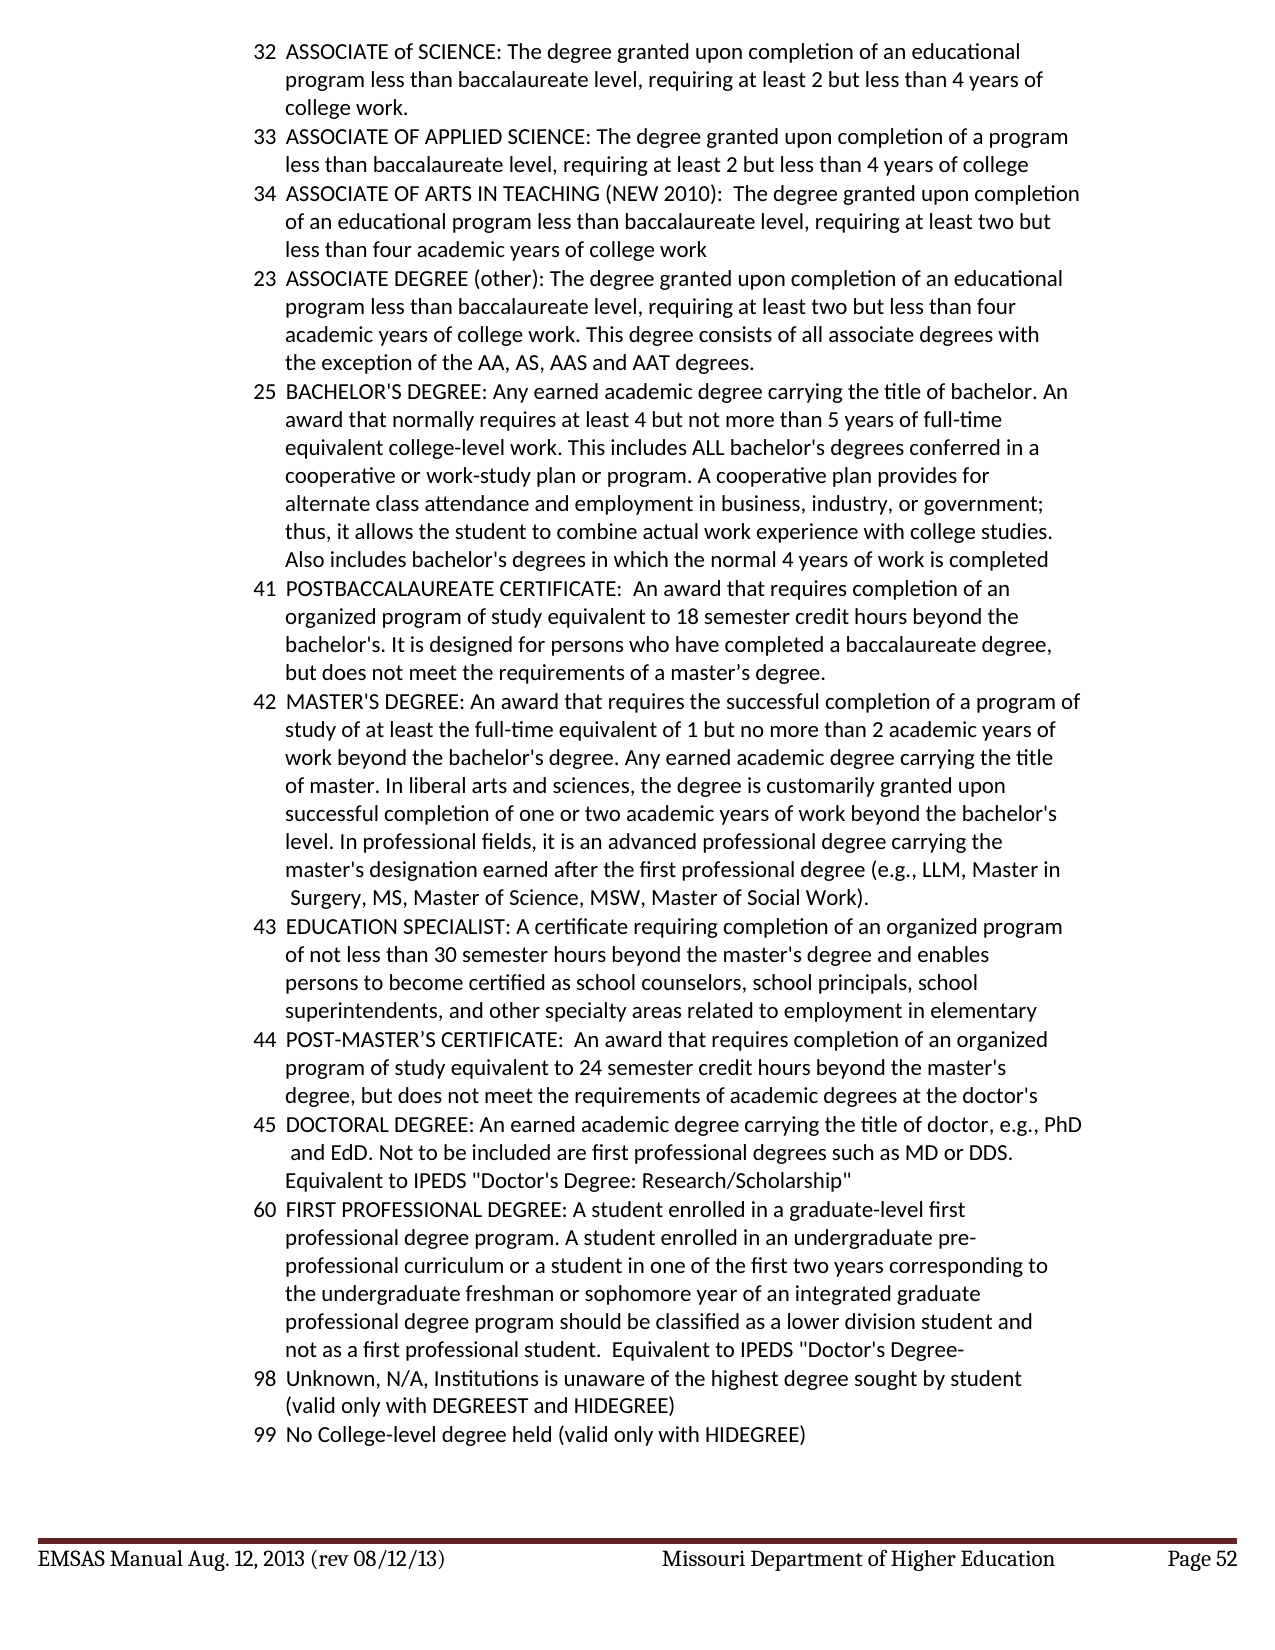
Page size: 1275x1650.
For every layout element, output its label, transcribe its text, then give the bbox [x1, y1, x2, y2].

text college work. [37, 93, 1237, 122]
text 41 POSTBACCALAUREATE CERTIFICATE: An award that requires completion of an [37, 574, 1237, 602]
text less than baccalaureate level, requiring at least 2 but less than 4 years of college [37, 150, 1237, 178]
text superintendents, and other specialty areas related to employment in elementary [37, 996, 1237, 1024]
text award that normally requires at least 4 but not more than 5 years of full-time [37, 405, 1237, 433]
text and EdD. Not to be included are first professional degrees such as MD or DDS. [37, 1138, 1237, 1166]
text cooperative or work-study plan or program. A cooperative plan provides for [37, 461, 1237, 489]
text 34 ASSOCIATE OF ARTS IN TEACHING (NEW 2010): The degree granted upon completion [37, 179, 1237, 207]
text program less than baccalaureate level, requiring at least 2 but less than 4 years of [37, 66, 1237, 93]
text 42 MASTER'S DEGREE: An award that requires the successful completion of a program of [37, 687, 1237, 715]
text equivalent college-level work. This includes ALL bachelor's degrees conferred in a [37, 433, 1237, 461]
text less than four academic years of college work [37, 235, 1237, 263]
text of not less than 30 semester hours beyond the master's degree and enables [37, 940, 1237, 968]
text Surgery, MS, Master of Science, MSW, Master of Social Work). [37, 883, 1237, 911]
text not as a first professional student. Equivalent to IPEDS "Doctor's Degree- [37, 1335, 1237, 1363]
text (valid only with DEGREEST and HIDEGREE) [37, 1392, 1237, 1420]
text level. In professional fields, it is an advanced professional degree carrying the [37, 827, 1237, 855]
text 60 FIRST PROFESSIONAL DEGREE: A student enrolled in a graduate-level first [37, 1195, 1237, 1223]
text Also includes bachelor's degrees in which the normal 4 years of work is completed [37, 545, 1237, 573]
text program less than baccalaureate level, requiring at least two but less than four [37, 292, 1237, 320]
text professional curriculum or a student in one of the first two years corresponding to [37, 1251, 1237, 1279]
text successful completion of one or two academic years of work beyond the bachelor's [37, 799, 1237, 827]
text organized program of study equivalent to 18 semester credit hours beyond the [37, 602, 1237, 630]
text bachelor's. It is designed for persons who have completed a baccalaureate degree, [37, 630, 1237, 658]
text the undergraduate freshman or sophomore year of an integrated graduate [37, 1279, 1237, 1307]
text work beyond the bachelor's degree. Any earned academic degree carrying the title [37, 743, 1237, 771]
text of an educational program less than baccalaureate level, requiring at least two but [37, 207, 1237, 235]
text 45 DOCTORAL DEGREE: An earned academic degree carrying the title of doctor, e.g., PhD [37, 1110, 1237, 1138]
text 98 Unknown, N/A, Institutions is unaware of the highest degree sought by student [37, 1364, 1237, 1392]
text 44 POST-MASTER’S CERTIFICATE: An award that requires completion of an organized [37, 1025, 1237, 1053]
text of master. In liberal arts and sciences, the degree is customarily granted upon [37, 771, 1237, 799]
text 99 No College-level degree held (valid only with HIDEGREE) [37, 1421, 1237, 1448]
text persons to become certified as school counselors, school principals, school [37, 968, 1237, 996]
text 43 EDUCATION SPECIALIST: A certificate requiring completion of an organized program [37, 912, 1237, 940]
text the exception of the AA, AS, AAS and AAT degrees. [37, 348, 1237, 376]
text 23 ASSOCIATE DEGREE (other): The degree granted upon completion of an educational [37, 264, 1237, 292]
text 32 ASSOCIATE of SCIENCE: The degree granted upon completion of an educational [37, 37, 1237, 66]
text professional degree program should be classified as a lower division student and [37, 1307, 1237, 1335]
text study of at least the full-time equivalent of 1 but no more than 2 academic years of [37, 715, 1237, 743]
text master's designation earned after the first professional degree (e.g., LLM, Master in [37, 855, 1237, 883]
text Equivalent to IPEDS "Doctor's Degree: Research/Scholarship" [37, 1166, 1237, 1194]
text 25 BACHELOR'S DEGREE: Any earned academic degree carrying the title of bachelor. An [37, 377, 1237, 405]
text but does not meet the requirements of a master’s degree. [37, 658, 1237, 686]
text professional degree program. A student enrolled in an undergraduate pre- [37, 1223, 1237, 1251]
text program of study equivalent to 24 semester credit hours beyond the master's [37, 1053, 1237, 1081]
text alternate class attendance and employment in business, industry, or government; [37, 489, 1237, 517]
text academic years of college work. This degree consists of all associate degrees with [37, 320, 1237, 348]
text degree, but does not meet the requirements of academic degrees at the doctor's [37, 1081, 1237, 1109]
text 33 ASSOCIATE OF APPLIED SCIENCE: The degree granted upon completion of a program [37, 122, 1237, 150]
text thus, it allows the student to combine actual work experience with college studies. [37, 517, 1237, 545]
